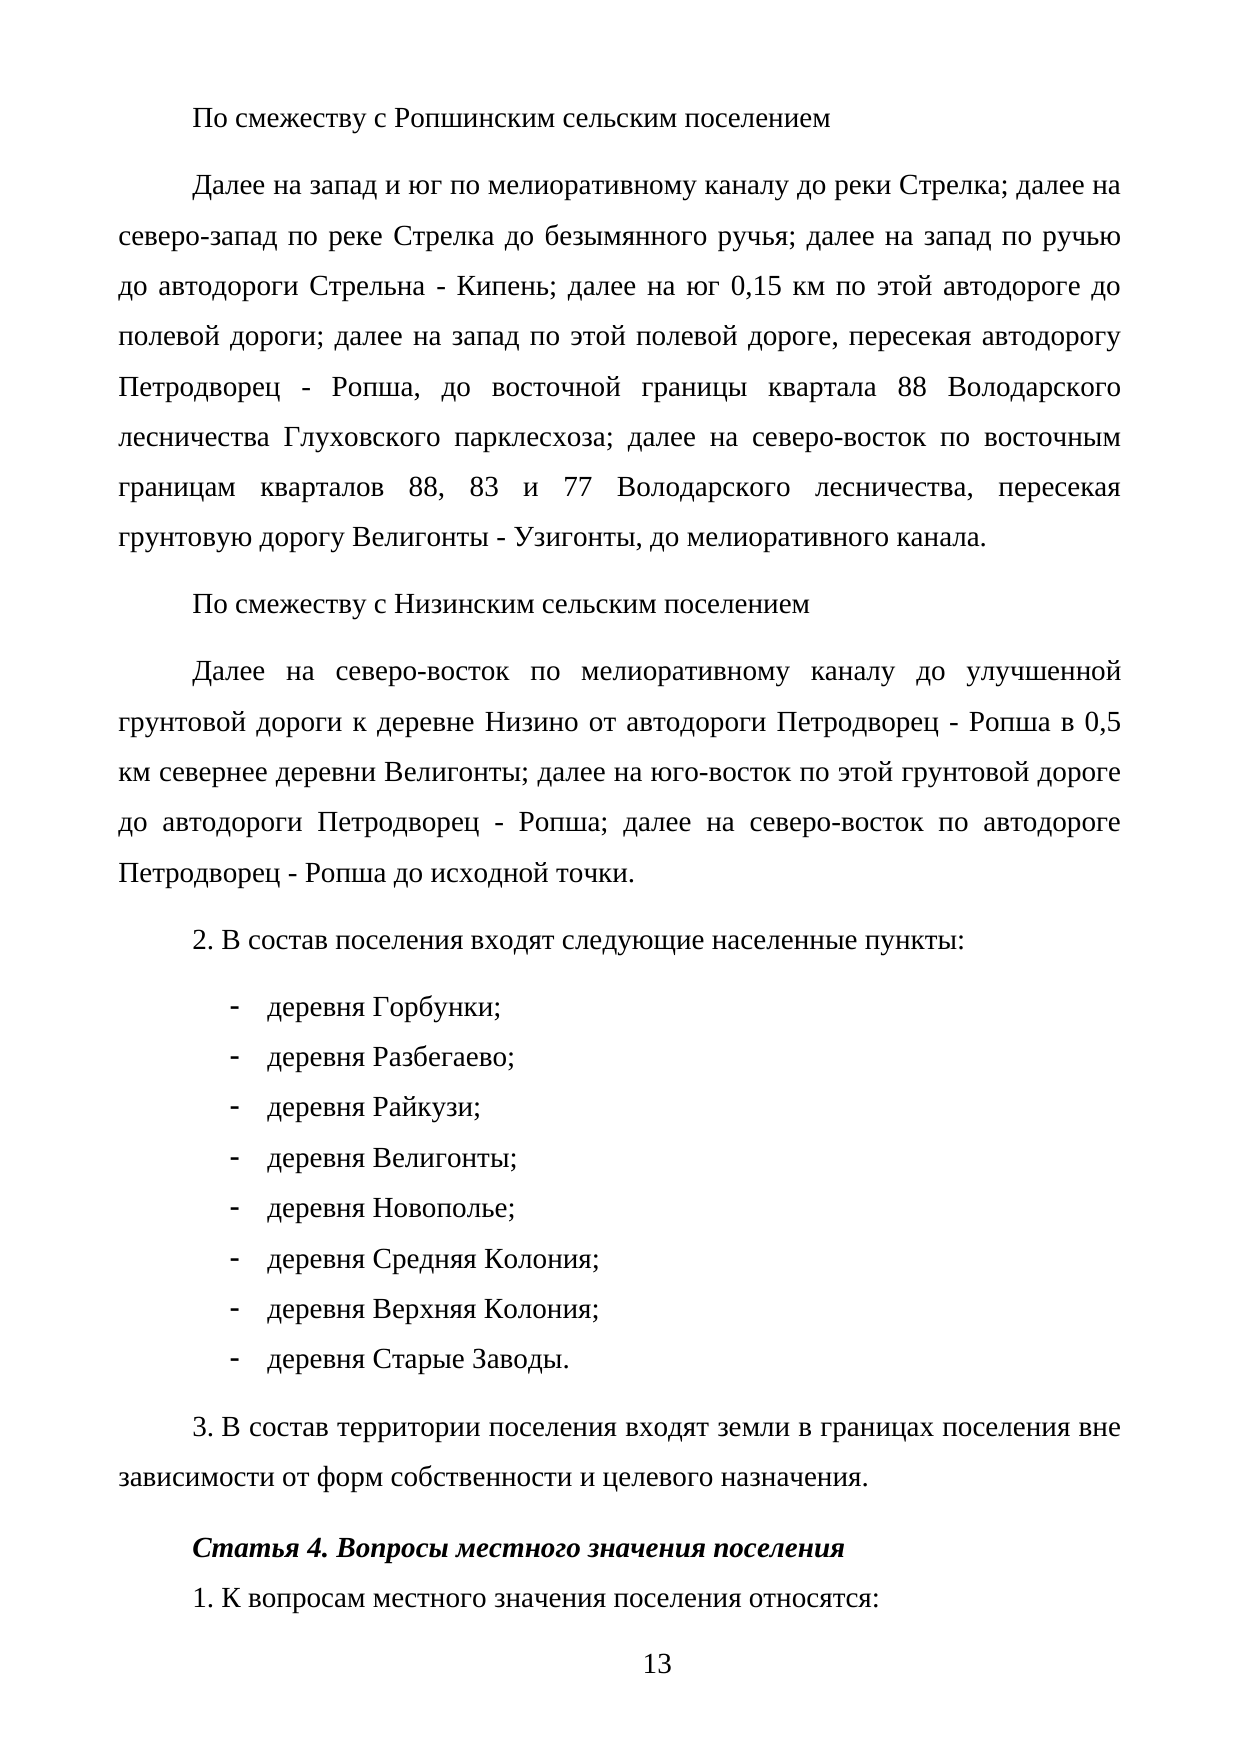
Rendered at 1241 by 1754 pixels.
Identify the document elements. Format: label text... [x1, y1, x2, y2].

text Далее на запад и юг по мелиоративному каналу до реки Стрелка; далее на северо-запад по реке Стрелка до безымянного ручья; далее на запад по ручью до автодороги Стрельна - Кипень; далее на юг 0,15 км по этой автодороге до полевой дороги; далее на запад по этой полевой дороге, пересекая автодорогу Петродворец - Ропша, до восточной границы квартала 88 Володарского лесничества Глуховского парклесхоза; далее на северо-восток по восточным границам кварталов 88, 83 и 77 Володарского лесничества, пересекая грунтовую дорогу Велигонты - Узигонты, до мелиоративного канала. [118, 167, 1122, 553]
subtitle Статья 4. Вопросы местного значения поселения [118, 1530, 1122, 1564]
list деревня Старые Заводы. [229, 1342, 1122, 1375]
list деревня Средняя Колония; [229, 1241, 1122, 1274]
list деревня Верхняя Колония; [229, 1291, 1122, 1325]
list деревня Разбегаево; [229, 1039, 1122, 1073]
list деревня Горбунки; [229, 989, 1122, 1022]
text Далее на северо-восток по мелиоративному каналу до улучшенной грунтовой дороги к деревне Низино от автодороги Петродворец - Ропша в 0,5 км севернее деревни Велигонты; далее на юго-восток по этой грунтовой дороге до автодороги Петродворец - Ропша; далее на северо-восток по автодороге Петродворец - Ропша до исходной точки. [118, 653, 1122, 888]
text 1. К вопросам местного значения поселения относятся: [118, 1581, 1122, 1614]
text 2. В состав поселения входят следующие населенные пункты: [118, 922, 1122, 955]
list деревня Райкузи; [229, 1089, 1122, 1123]
text 3. В состав территории поселения входят земли в границах поселения вне зависимости от форм собственности и целевого назначения. [118, 1409, 1122, 1493]
text По смежеству с Низинским сельским поселением [118, 587, 1122, 620]
list деревня Велигонты; [229, 1140, 1122, 1174]
list деревня Новополье; [229, 1190, 1122, 1224]
text По смежеству с Ропшинским сельским поселением [118, 100, 1122, 134]
